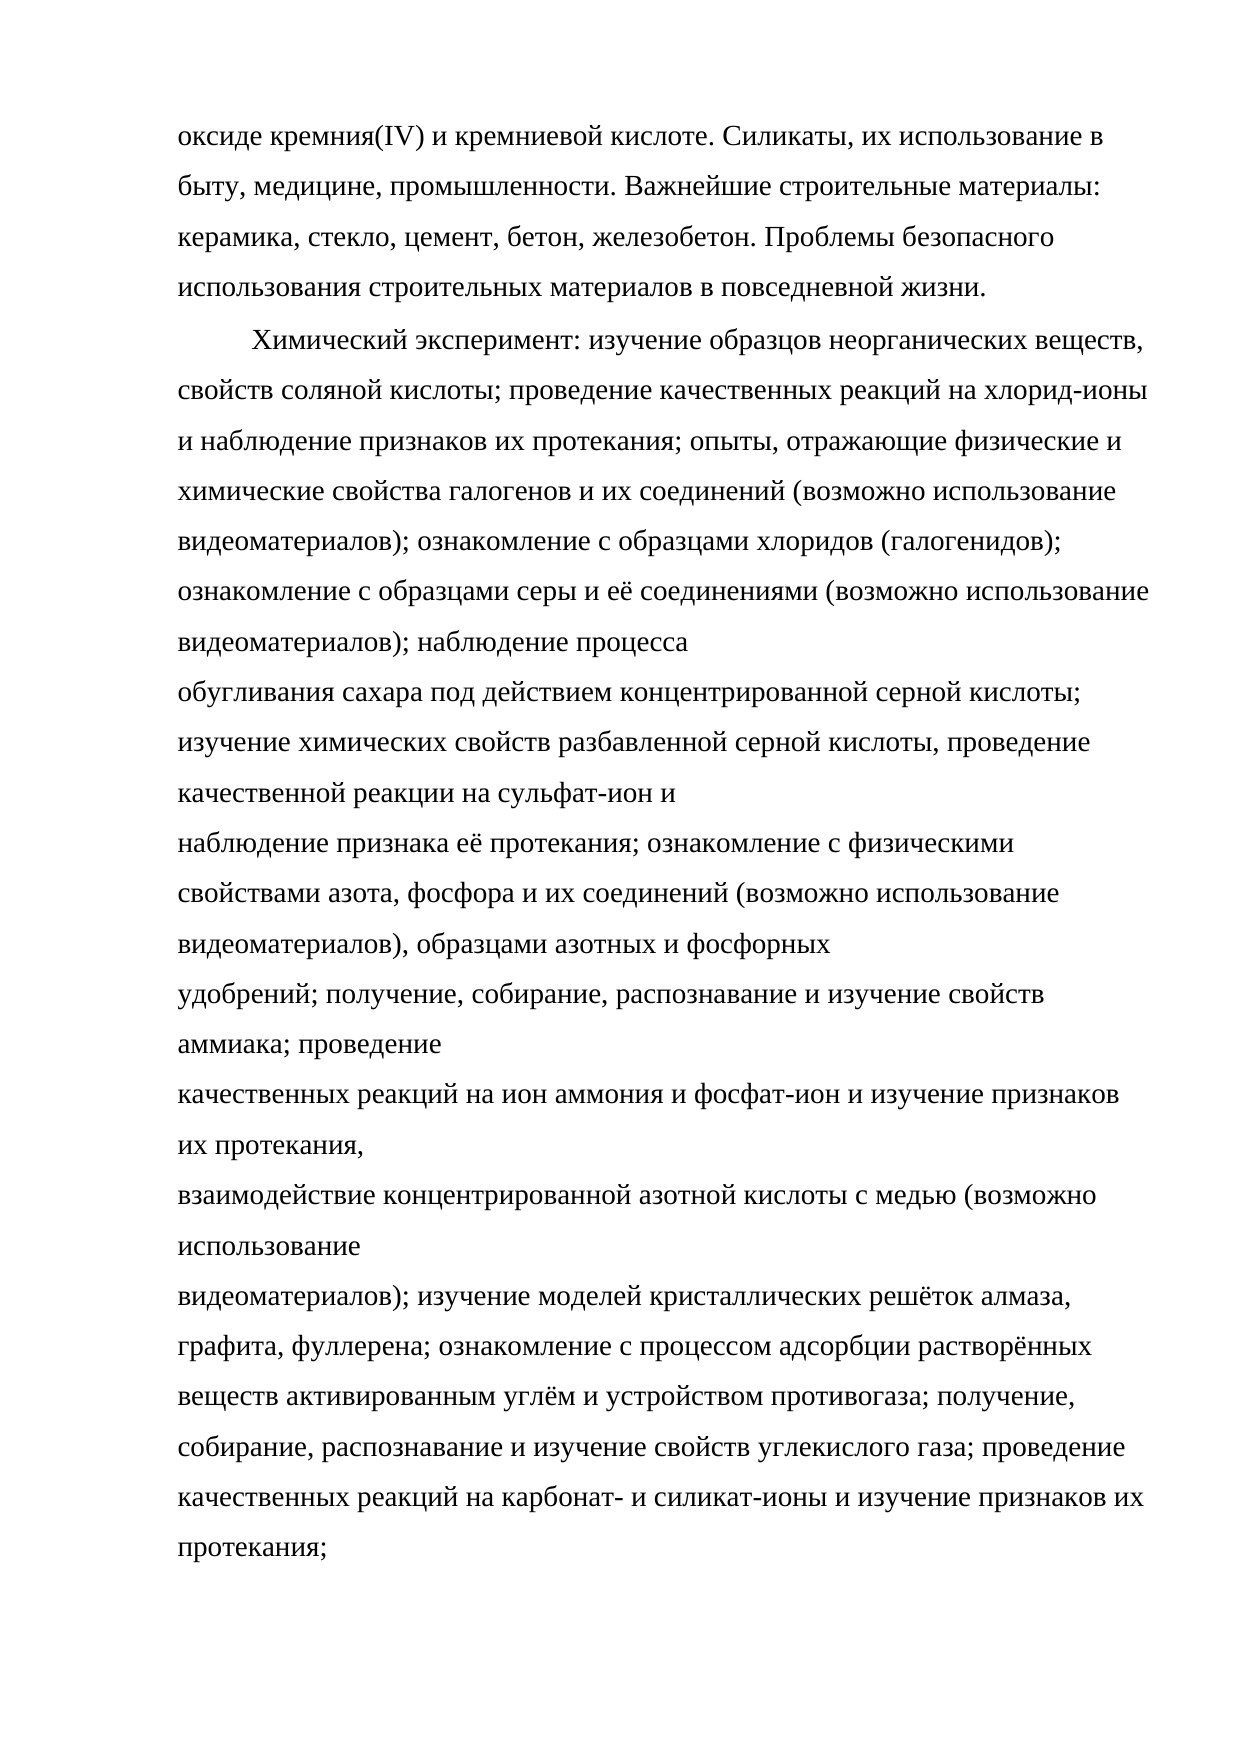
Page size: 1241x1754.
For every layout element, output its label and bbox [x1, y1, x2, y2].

text [177, 118, 1152, 303]
text [177, 322, 1152, 1563]
